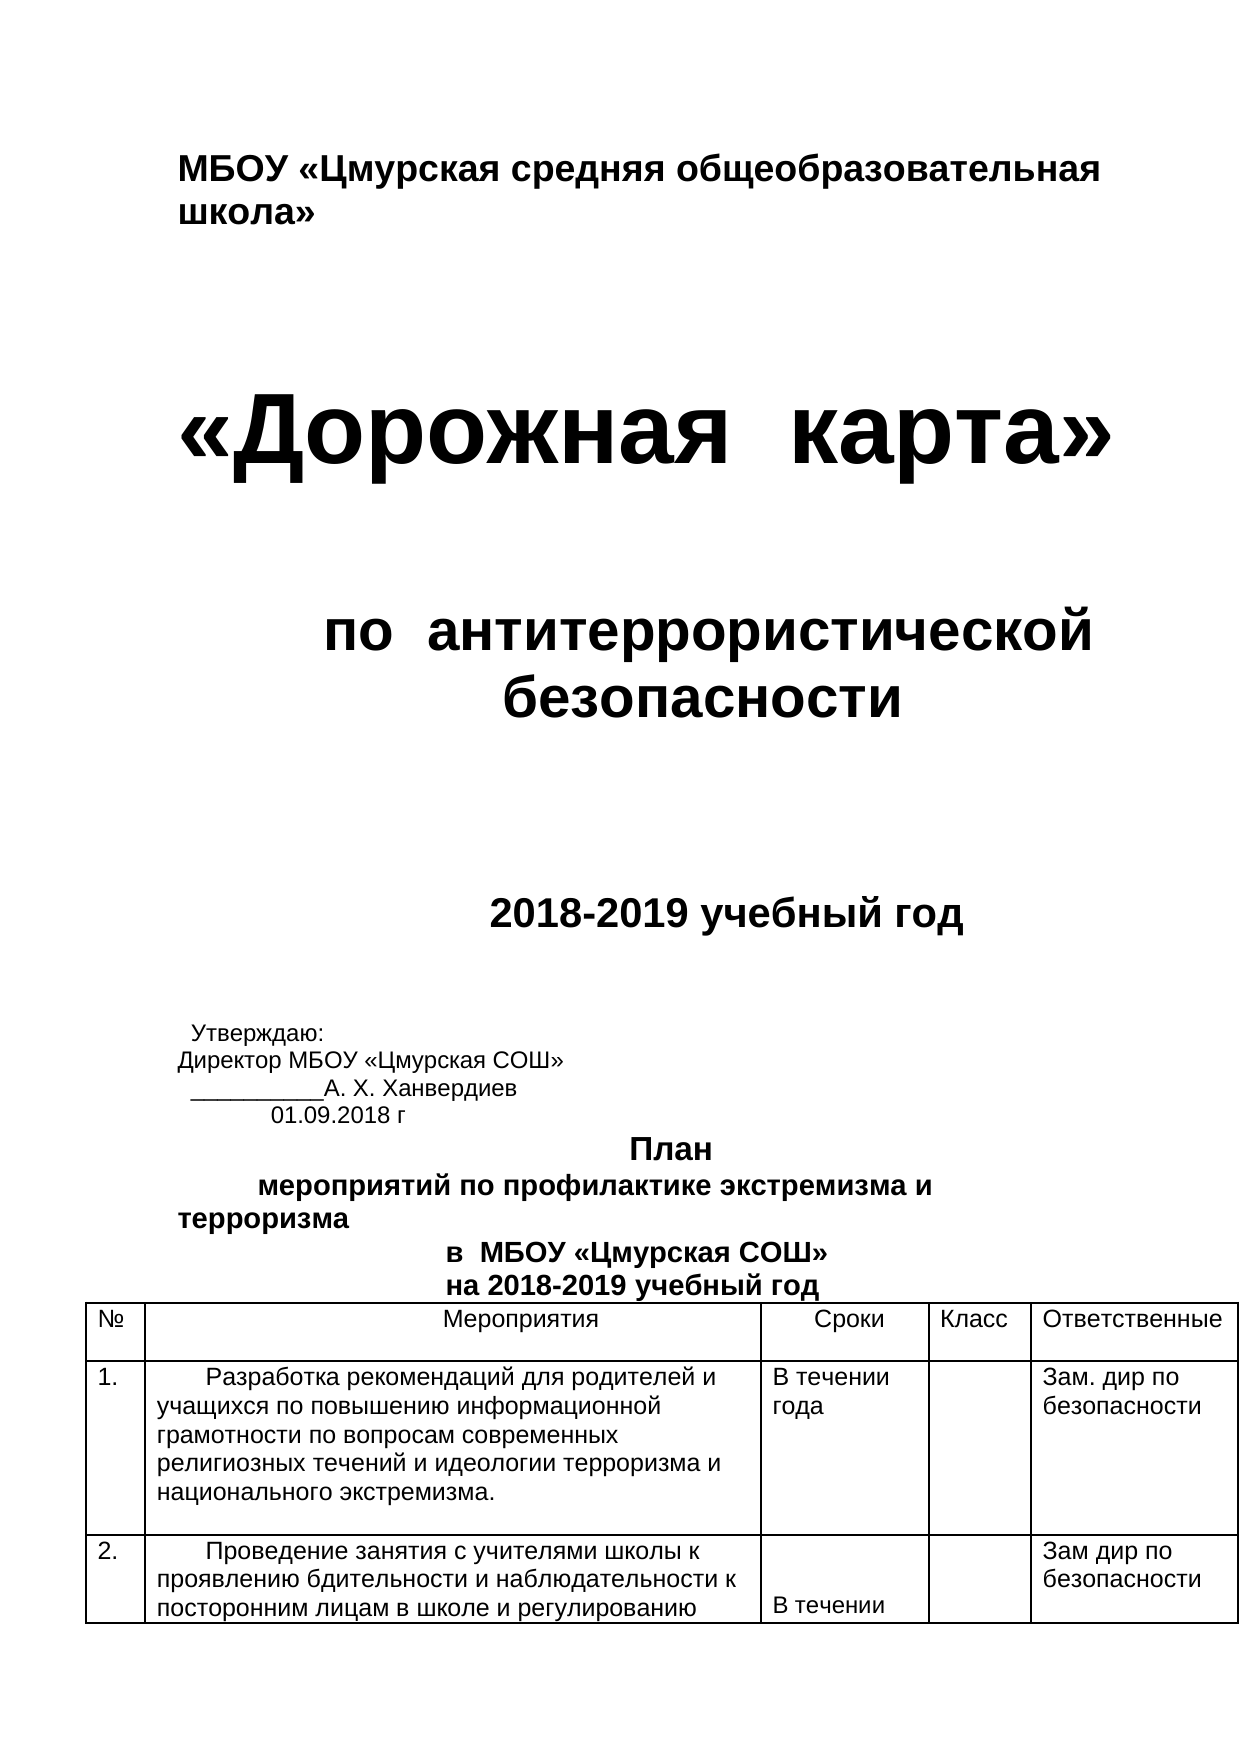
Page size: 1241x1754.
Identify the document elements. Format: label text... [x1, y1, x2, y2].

table_cell Разработка рекомендаций для родителей и учащихся по повышению информационной грамотности по вопросам современных религиозных течений и идеологии терроризма и национального экстремизма. [146, 1362, 760, 1533]
text в МБОУ «Цмурская СОШ» [177, 1234, 1152, 1268]
text Директор МБОУ «Цмурская СОШ» [177, 1046, 1152, 1074]
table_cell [146, 1536, 760, 1622]
table_header Ответственные [1032, 1304, 1237, 1360]
table_cell 2. [87, 1536, 144, 1622]
table_header Сроки [762, 1304, 928, 1360]
text «Дорожная карта» [177, 370, 1152, 485]
table_header № [87, 1304, 144, 1360]
text План [177, 1129, 1152, 1167]
text 2018-2019 учебный год [177, 888, 1152, 936]
text безопасности [177, 662, 1152, 729]
table_cell Зам. дир по безопасности [1032, 1362, 1237, 1533]
text МБОУ «Цмурская средняя общеобразовательная школа» [177, 146, 1152, 232]
text мероприятий по профилактике экстремизма и терроризма [177, 1167, 1152, 1234]
table_cell 1. [87, 1362, 144, 1533]
text 01.09.2018 г [177, 1101, 1152, 1129]
text по антитеррористической [177, 595, 1152, 662]
text на 2018-2019 учебный год [177, 1268, 1152, 1302]
table_header Класс [930, 1304, 1030, 1360]
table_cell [1032, 1536, 1237, 1622]
table_cell В течении года [762, 1362, 928, 1533]
table_cell В течении года [762, 1536, 928, 1622]
table_header Мероприятия [146, 1304, 760, 1360]
table_cell [930, 1362, 1030, 1533]
text Утверждаю: [177, 1019, 1152, 1046]
table_cell [930, 1536, 1030, 1622]
text __________А. Х. Ханвердиев [177, 1074, 1152, 1101]
